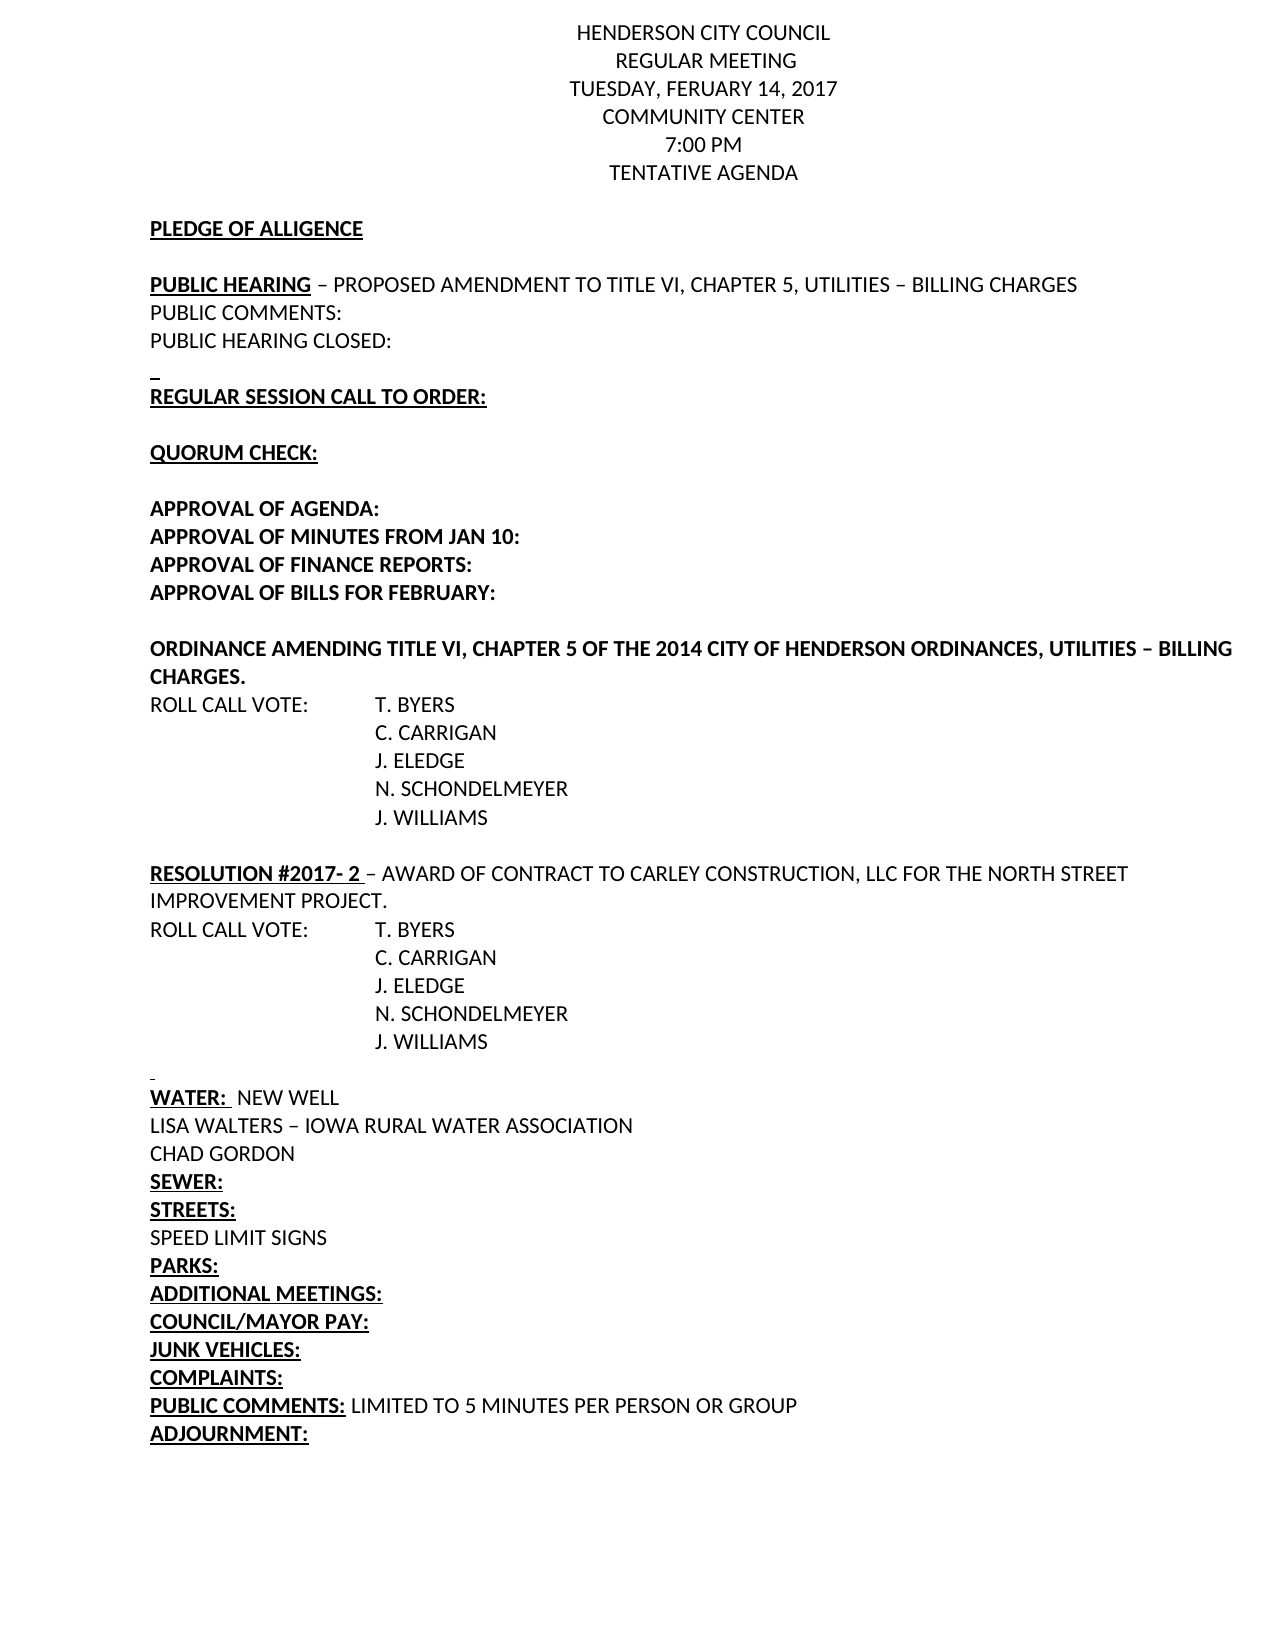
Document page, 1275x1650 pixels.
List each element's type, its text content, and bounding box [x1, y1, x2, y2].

text PARKS: [150, 1251, 1257, 1279]
text SPEED LIMIT SIGNS [150, 1223, 1257, 1251]
text COUNCIL/MAYOR PAY: [150, 1307, 1257, 1335]
text ADJOURNMENT: [150, 1419, 1257, 1447]
text PUBLIC COMMENTS: [150, 298, 1257, 326]
text RESOLUTION #2017- 2 – AWARD OF CONTRACT TO CARLEY CONSTRUCTION, LLC FOR THE NORTH STREET IMPROVEMENT PROJECT. [150, 859, 1257, 915]
text TENTATIVE AGENDA [150, 158, 1257, 186]
text SEWER: [150, 1167, 1257, 1195]
text J. ELEDGE [150, 971, 1257, 999]
text J. WILLIAMS [150, 803, 1257, 831]
text J. ELEDGE [150, 747, 1257, 774]
text PUBLIC HEARING CLOSED: [150, 326, 1257, 354]
text WATER: NEW WELL [150, 1083, 1257, 1111]
text C. CARRIGAN [150, 943, 1257, 971]
text ROLL CALL VOTE: T. BYERS [150, 691, 1257, 718]
text N. SCHONDELMEYER [150, 774, 1257, 803]
text ADDITIONAL MEETINGS: [150, 1279, 1257, 1307]
text CHAD GORDON [150, 1139, 1257, 1167]
text COMPLAINTS: [150, 1363, 1257, 1391]
text STREETS: [150, 1195, 1257, 1223]
text PUBLIC COMMENTS: LIMITED TO 5 MINUTES PER PERSON OR GROUP [150, 1391, 1257, 1419]
text ROLL CALL VOTE: T. BYERS [150, 915, 1257, 943]
text APPROVAL OF MINUTES FROM JAN 10: [150, 522, 1257, 550]
text REGULAR SESSION CALL TO ORDER: [150, 382, 1257, 410]
text PLEDGE OF ALLIGENCE [150, 214, 1257, 242]
text C. CARRIGAN [150, 718, 1257, 747]
text TUESDAY, FERUARY 14, 2017 [150, 74, 1257, 102]
text ORDINANCE AMENDING TITLE VI, CHAPTER 5 OF THE 2014 CITY OF HENDERSON ORDINANCES, UTILITIES – BILLING CHARGES. [150, 634, 1257, 691]
text APPROVAL OF BILLS FOR FEBRUARY: [150, 578, 1257, 606]
text PUBLIC HEARING – PROPOSED AMENDMENT TO TITLE VI, CHAPTER 5, UTILITIES – BILLING CHARGES [150, 270, 1257, 298]
text QUORUM CHECK: [150, 438, 1257, 466]
text HENDERSON CITY COUNCIL [150, 18, 1257, 46]
text JUNK VEHICLES: [150, 1335, 1257, 1363]
text 7:00 PM [150, 130, 1257, 158]
text APPROVAL OF AGENDA: [150, 494, 1257, 522]
text LISA WALTERS – IOWA RURAL WATER ASSOCIATION [150, 1111, 1257, 1139]
text N. SCHONDELMEYER [150, 999, 1257, 1027]
text COMMUNITY CENTER [150, 102, 1257, 130]
text J. WILLIAMS [150, 1027, 1257, 1055]
text REGULAR MEETING [150, 46, 1257, 74]
text APPROVAL OF FINANCE REPORTS: [150, 550, 1257, 578]
